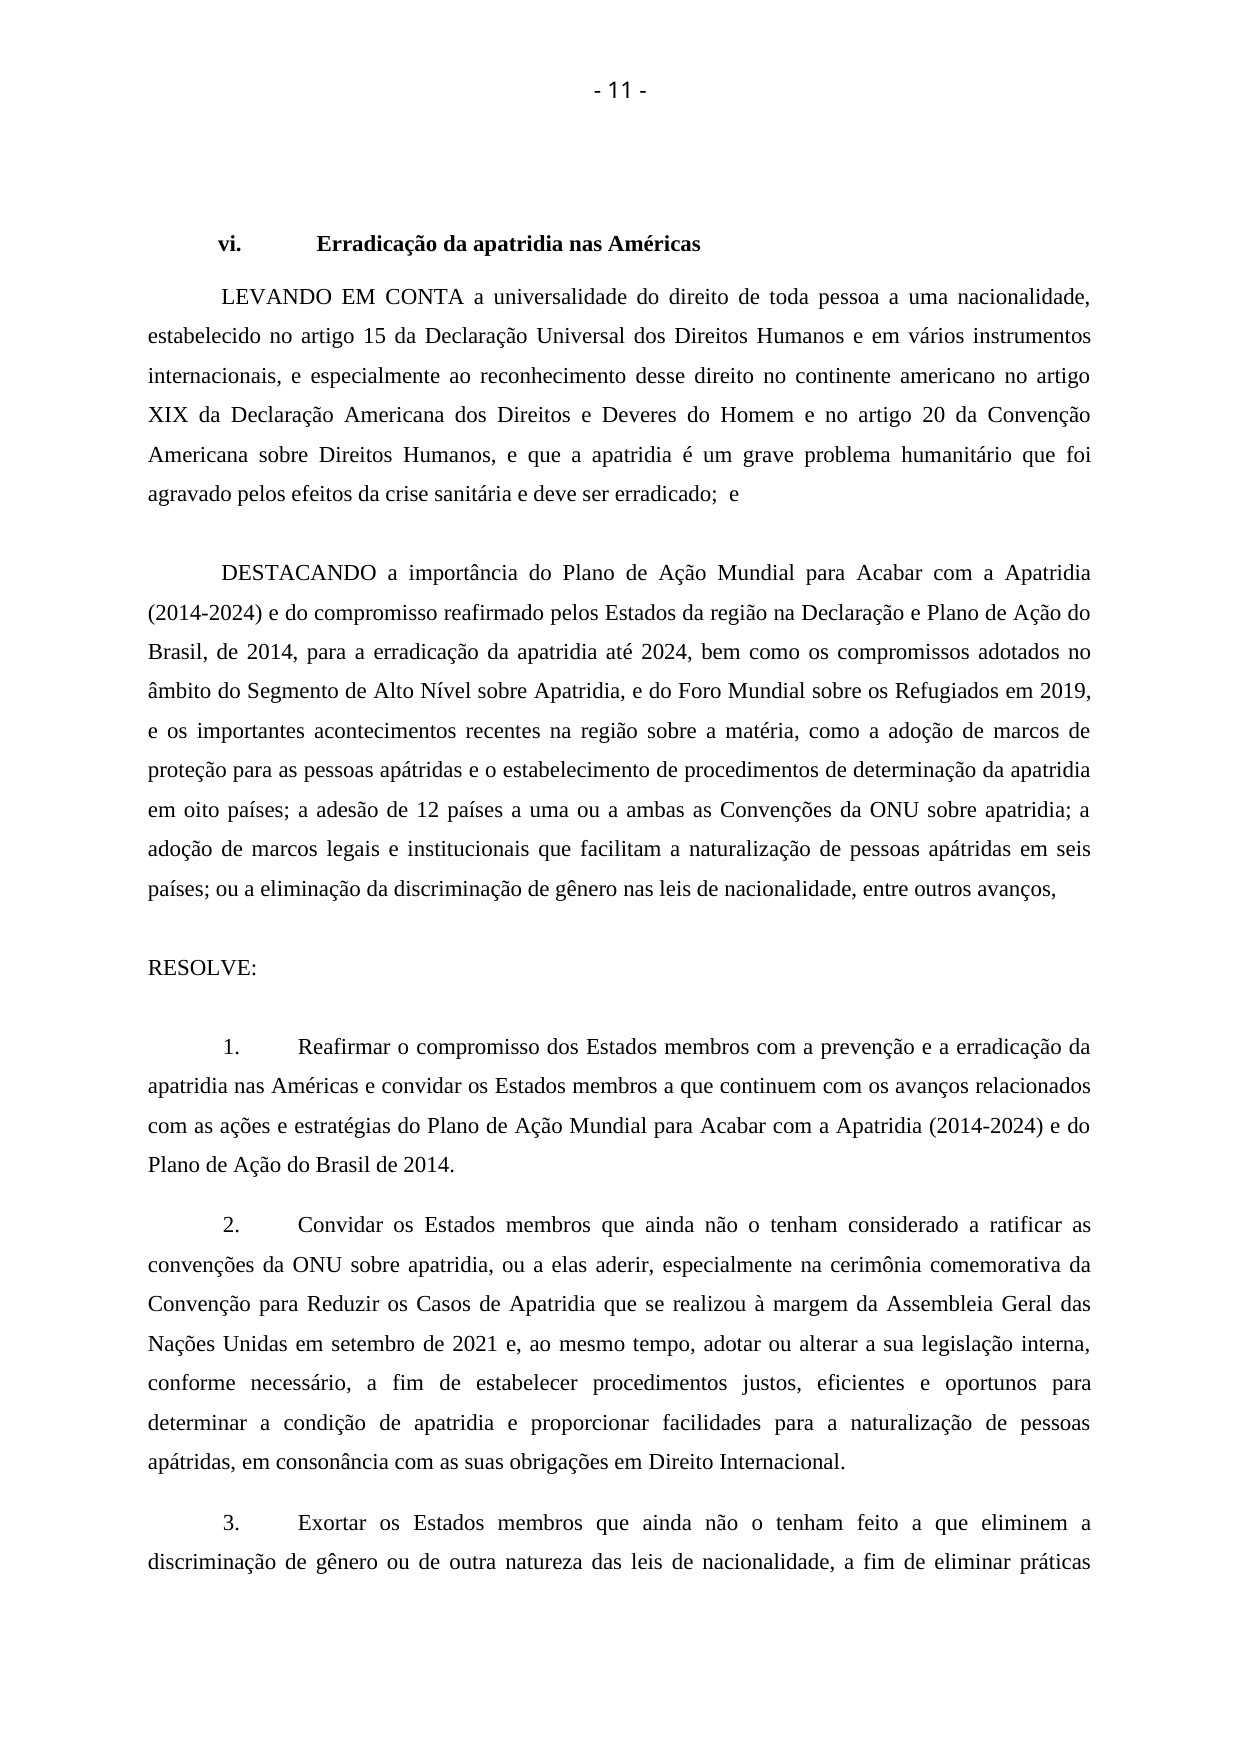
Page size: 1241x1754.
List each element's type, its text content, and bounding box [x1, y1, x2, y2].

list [148, 1509, 1093, 1574]
list Convidar os Estados membros que ainda não o tenham considerado a ratificar as convenções da ONU sobre apatridia, ou a elas aderir, especialmente na cerimônia comemorativa da Convenção para Reduzir os Casos de Apatridia que se realizou à margem da Assembleia Geral das Nações Unidas em setembro de 2021 e, ao mesmo tempo, adotar ou alterar a sua legislação interna, conforme necessário, a fim de estabelecer procedimentos justos, eficientes e oportunos para determinar a condição de apatridia e proporcionar facilidades para a naturalização de pessoas apátridas, em consonância com as suas obrigações em Direito Internacional. [148, 1212, 1093, 1475]
text LEVANDO EM CONTA a universalidade do direito de toda pessoa a uma nacionalidade, estabelecido no artigo 15 da Declaração Universal dos Direitos Humanos e em vários instrumentos internacionais, e especialmente ao reconhecimento desse direito no continente americano no artigo XIX da Declaração Americana dos Direitos e Deveres do Homem e no artigo 20 da Convenção Americana sobre Direitos Humanos, e que a apatridia é um grave problema humanitário que foi agravado pelos efeitos da crise sanitária e deve ser erradicado; e [148, 283, 1093, 506]
text RESOLVE: [148, 954, 1093, 980]
text DESTACANDO a importância do Plano de Ação Mundial para Acabar com a Apatridia (2014-2024) e do compromisso reafirmado pelos Estados da região na Declaração e Plano de Ação do Brasil, de 2014, para a erradicação da apatridia até 2024, bem como os compromissos adotados no âmbito do Segmento de Alto Nível sobre Apatridia, e do Foro Mundial sobre os Refugiados em 2019, e os importantes acontecimentos recentes na região sobre a matéria, como a adoção de marcos de proteção para as pessoas apátridas e o estabelecimento de procedimentos de determinação da apatridia em oito países; a adesão de 12 países a uma ou a ambas as Convenções da ONU sobre apatridia; a adoção de marcos legais e institucionais que facilitam a naturalização de pessoas apátridas em seis países; ou a eliminação da discriminação de gênero nas leis de nacionalidade, entre outros avanços, [148, 559, 1093, 901]
list Reafirmar o compromisso dos Estados membros com a prevenção e a erradicação da apatridia nas Américas e convidar os Estados membros a que continuem com os avanços relacionados com as ações e estratégias do Plano de Ação Mundial para Acabar com a Apatridia (2014-2024) e do Plano de Ação do Brasil de 2014. [148, 1033, 1093, 1178]
subtitle Erradicação da apatridia nas Américas [241, 230, 1093, 256]
